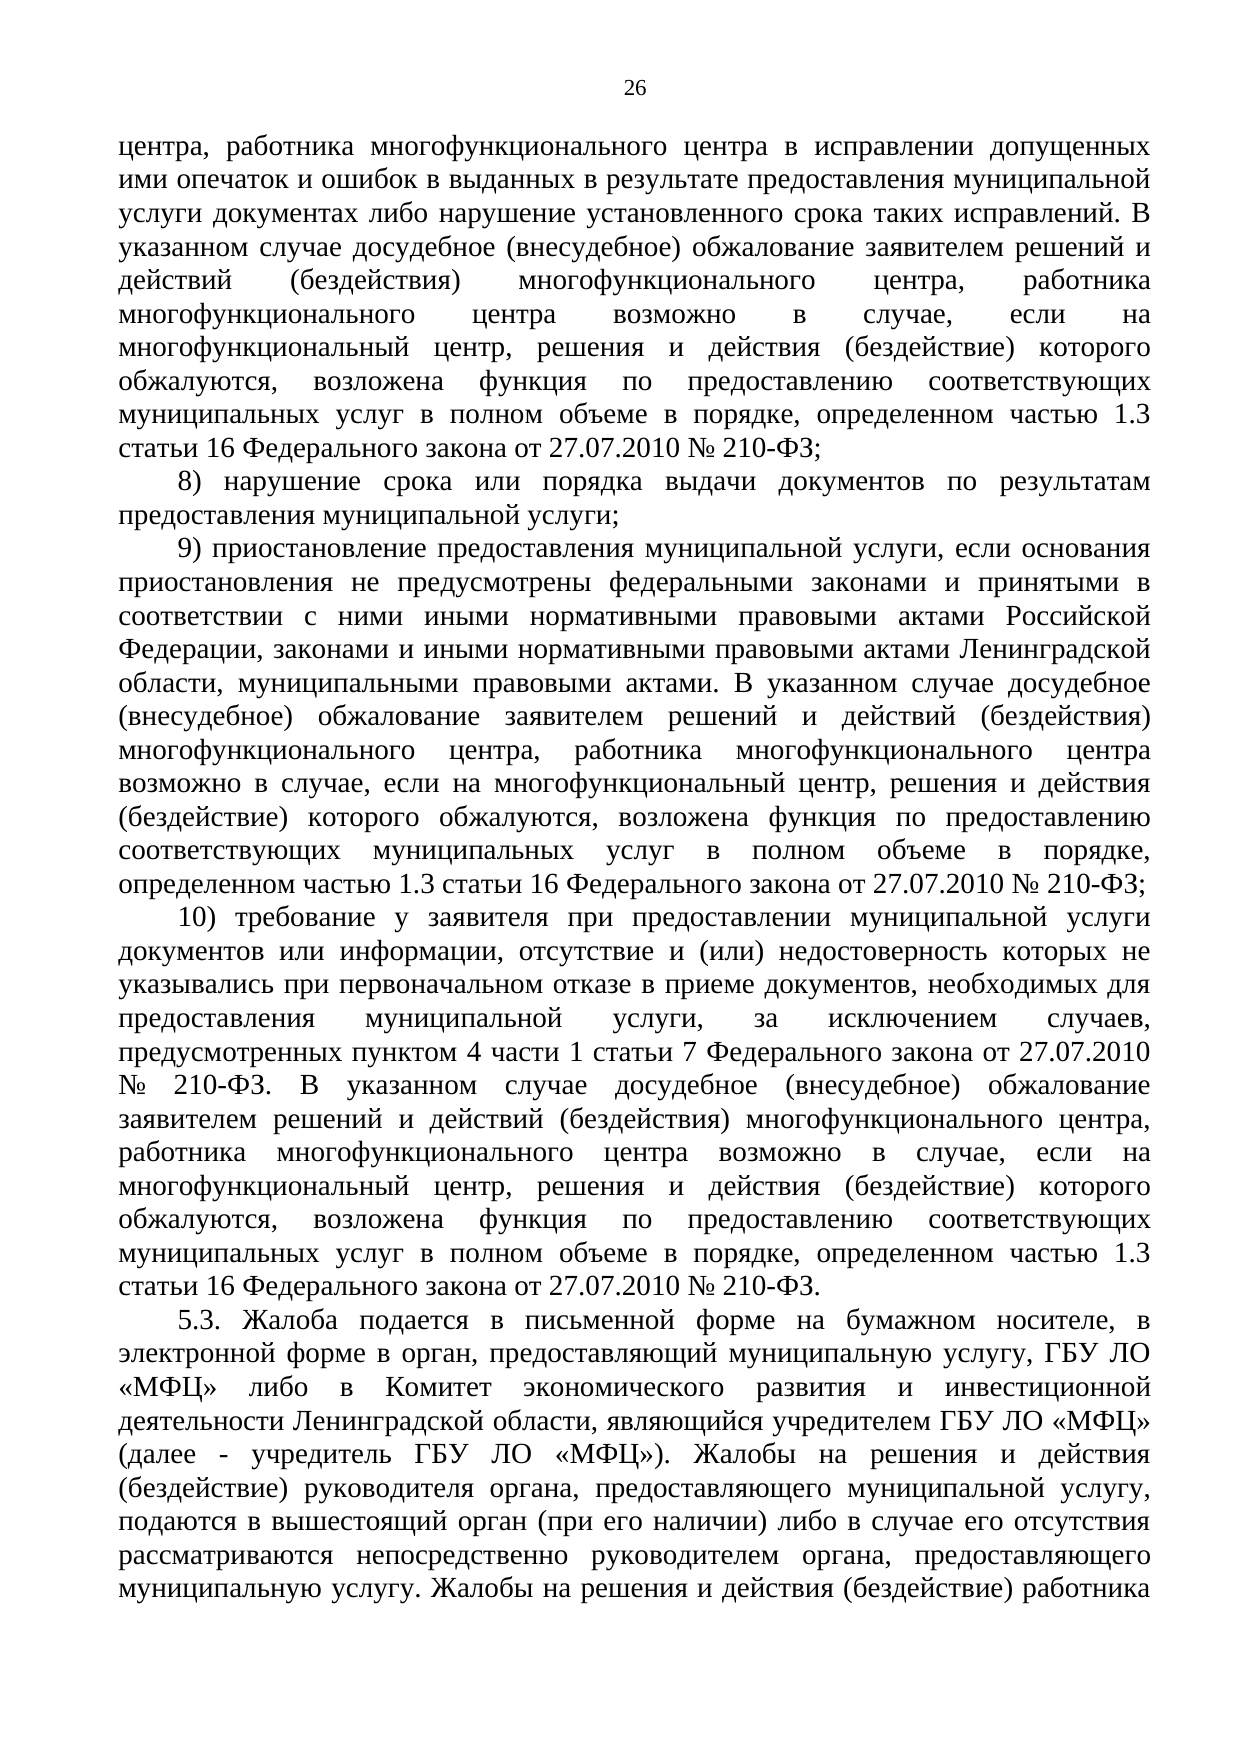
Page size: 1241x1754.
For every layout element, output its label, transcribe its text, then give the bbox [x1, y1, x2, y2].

text 8) нарушение срока или порядка выдачи документов по результатам предоставления муниципальной услуги; [118, 463, 1152, 531]
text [118, 128, 1152, 463]
text 9) приостановление предоставления муниципальной услуги, если основания приостановления не предусмотрены федеральными законами и принятыми в соответствии с ними иными нормативными правовыми актами Российской Федерации, законами и иными нормативными правовыми актами Ленинградской области, муниципальными правовыми актами. В указанном случае досудебное (внесудебное) обжалование заявителем решений и действий (бездействия) многофункционального центра, работника многофункционального центра возможно в случае, если на многофункциональный центр, решения и действия (бездействие) которого обжалуются, возложена функция по предоставлению соответствующих муниципальных услуг в полном объеме в порядке, определенном частью 1.3 статьи 16 Федерального закона от 27.07.2010 № 210-ФЗ; [118, 531, 1152, 899]
text 10) требование у заявителя при предоставлении муниципальной услуги документов или информации, отсутствие и (или) недостоверность которых не указывались при первоначальном отказе в приеме документов, необходимых для предоставления муниципальной услуги, за исключением случаев, предусмотренных пунктом 4 части 1 статьи 7 Федерального закона от 27.07.2010 № 210-ФЗ. В указанном случае досудебное (внесудебное) обжалование заявителем решений и действий (бездействия) многофункционального центра, работника многофункционального центра возможно в случае, если на многофункциональный центр, решения и действия (бездействие) которого обжалуются, возложена функция по предоставлению соответствующих муниципальных услуг в полном объеме в порядке, определенном частью 1.3 статьи 16 Федерального закона от 27.07.2010 № 210-ФЗ. [118, 899, 1152, 1302]
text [118, 1302, 1152, 1604]
